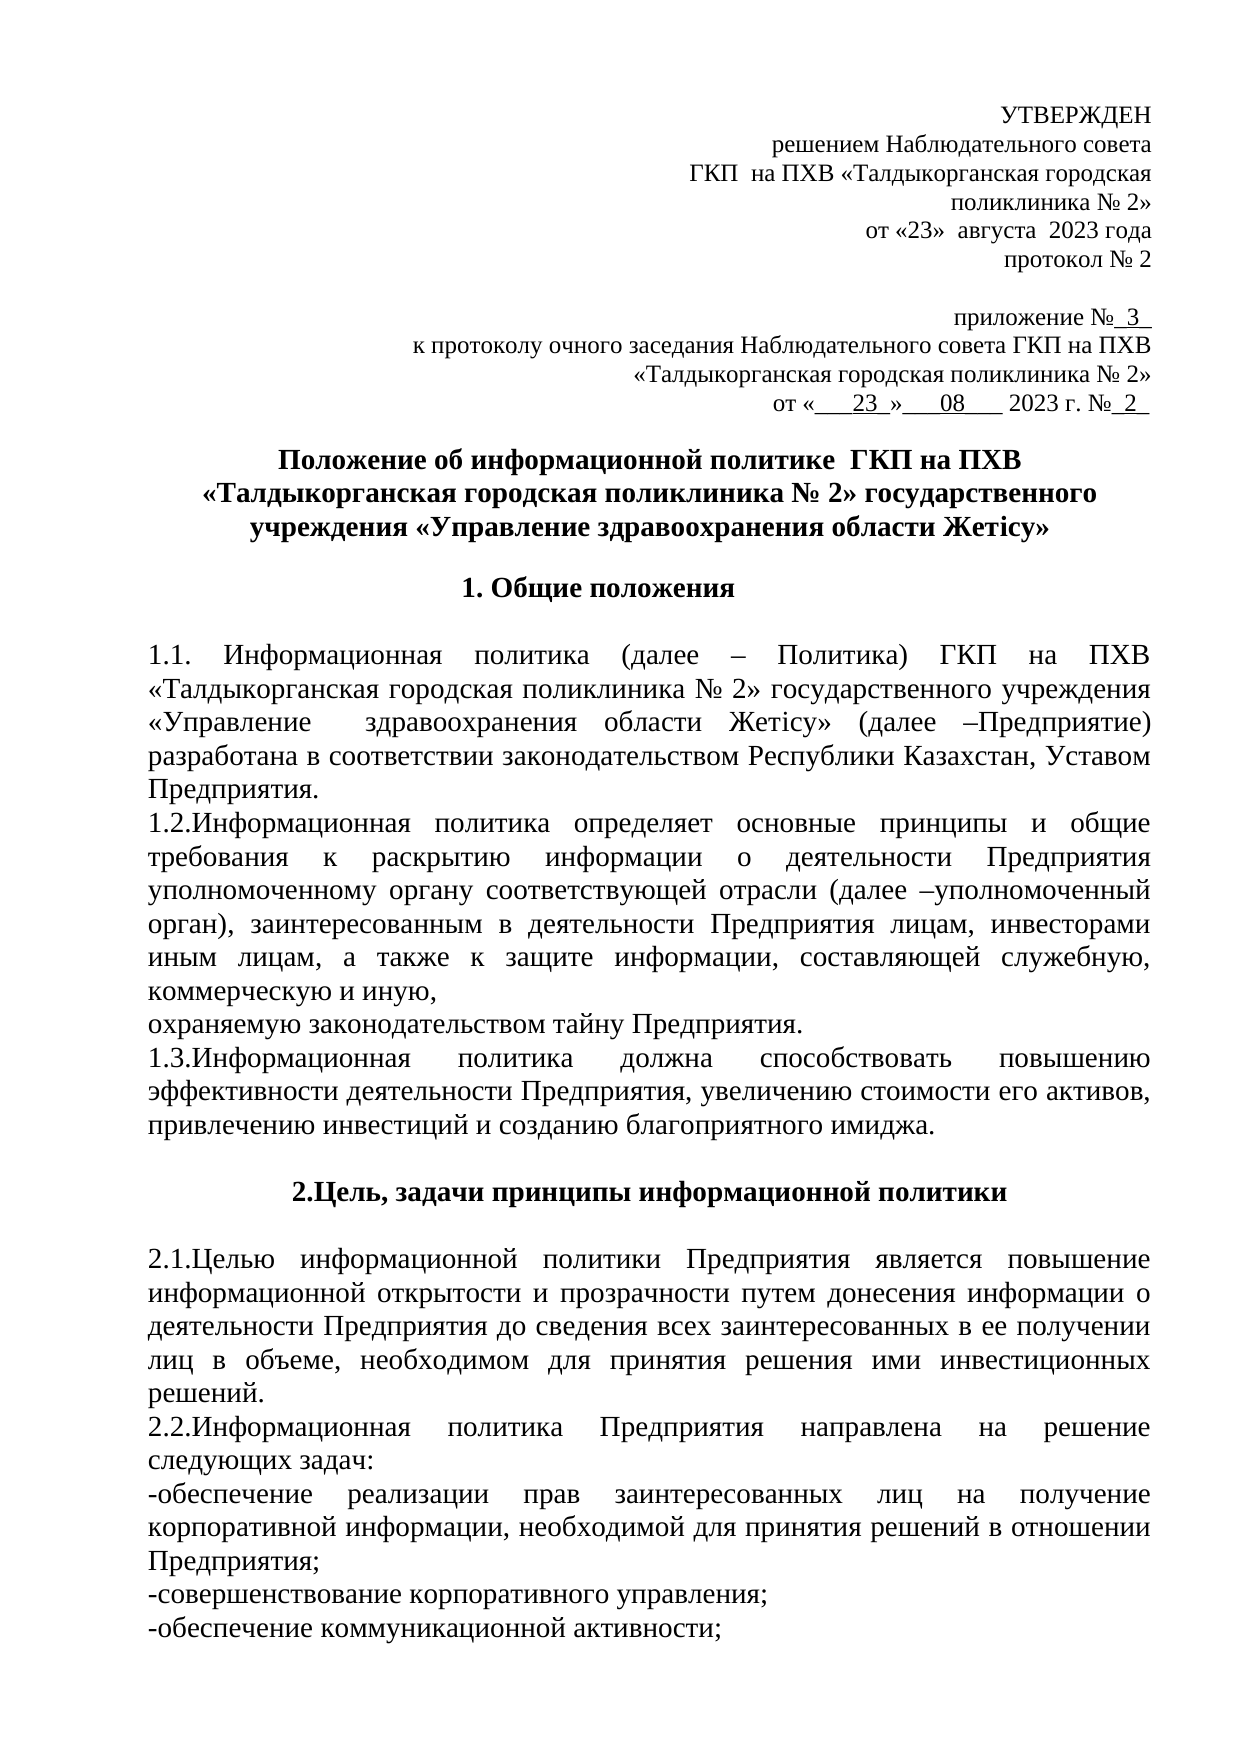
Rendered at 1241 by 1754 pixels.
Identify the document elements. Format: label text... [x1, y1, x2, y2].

text поликлиника № 2» от «23» августа 2023 года протокол № 2 [148, 187, 1152, 273]
text УТВЕРЖДЕН решением Наблюдательного совета ГКП на ПХВ «Талдыкорганская городская [148, 100, 1152, 187]
text 2.Цель, задачи принципы информационной политики [148, 1174, 1152, 1208]
text «Талдыкорганская городская поликлиника № 2» [148, 359, 1152, 388]
text -совершенствование корпоративного управления; [148, 1577, 1152, 1610]
text к протоколу очного заседания Наблюдательного совета ГКП на ПХВ [148, 330, 1152, 359]
text 2.2.Информационная политика Предприятия направлена на решение следующих задач: [148, 1409, 1152, 1476]
text 1.3.Информационная политика должна способствовать повышению эффективности деятельности Предприятия, увеличению стоимости его активов, привлечению инвестиций и созданию благоприятного имиджа. [148, 1040, 1152, 1141]
text 1. Общие положения [148, 570, 1152, 604]
text 1.1. Информационная политика (далее – Политика) ГКП на ПХВ «Талдыкорганская городская поликлиника № 2» государственного учреждения «Управление здравоохранения области Жетісу» (далее –Предприятие) разработана в соответствии законодательством Республики Казахстан, Уставом Предприятия. [148, 637, 1152, 805]
text -обеспечение коммуникационной активности; [148, 1610, 1152, 1644]
text 2.1.Целью информационной политики Предприятия является повышение информационной открытости и прозрачности путем донесения информации о деятельности Предприятия до сведения всех заинтересованных в ее получении лиц в объеме, необходимом для принятия решения ими инвестиционных решений. [148, 1241, 1152, 1409]
text Положение об информационной политике ГКП на ПХВ «Талдыкорганская городская поликлиника № 2» государственного учреждения «Управление здравоохранения области Жетісу» [148, 442, 1152, 542]
text от «___23_»___08___ 2023 г. №_2_ [148, 388, 1152, 417]
text приложение №_3_ [148, 302, 1152, 330]
text -обеспечение реализации прав заинтересованных лиц на получение корпоративной информации, необходимой для принятия решений в отношении Предприятия; [148, 1476, 1152, 1577]
text 1.2.Информационная политика определяет основные принципы и общие требования к раскрытию информации о деятельности Предприятия уполномоченному органу соответствующей отрасли (далее –уполномоченный орган), заинтересованным в деятельности Предприятия лицам, инвесторами иным лицам, а также к защите информации, составляющей служебную, коммерческую и иную, [148, 805, 1152, 1006]
text охраняемую законодательством тайну Предприятия. [148, 1006, 1152, 1040]
